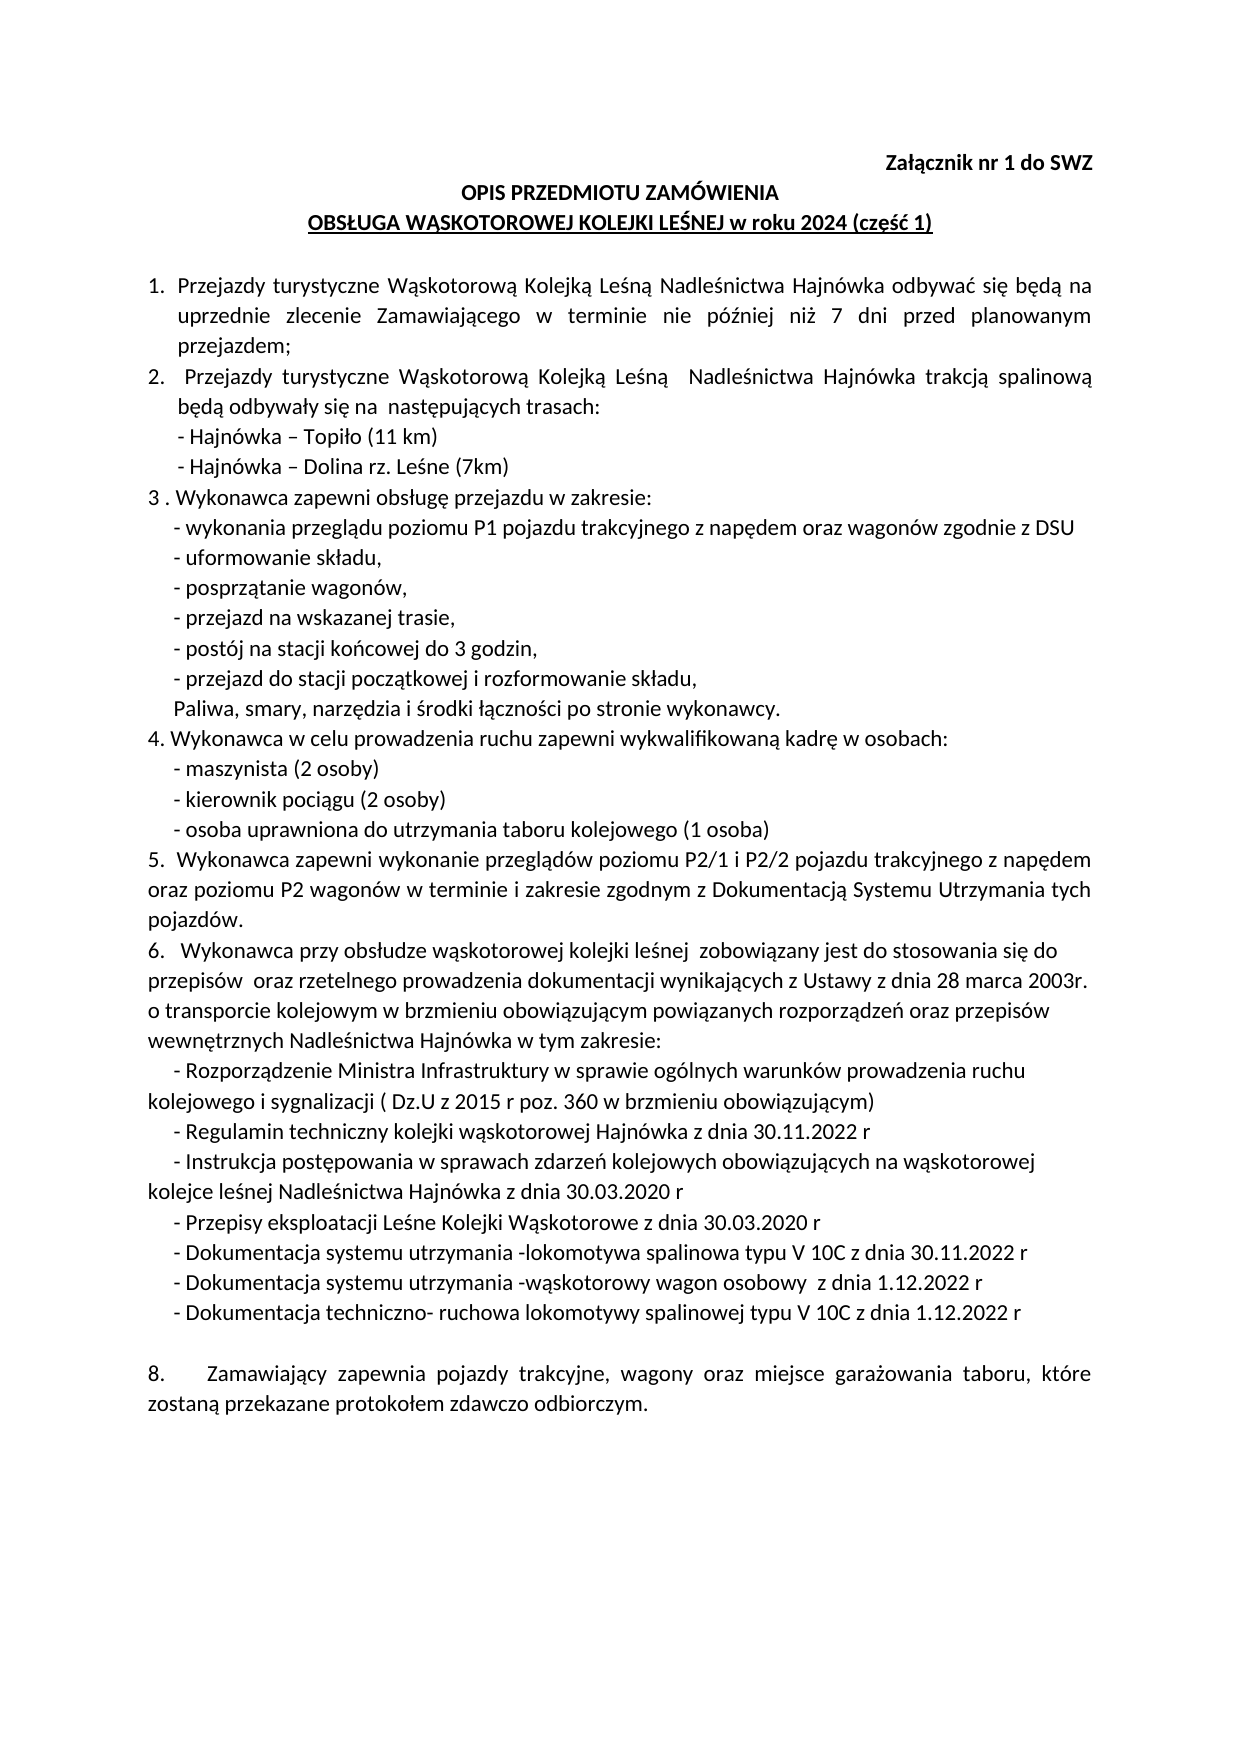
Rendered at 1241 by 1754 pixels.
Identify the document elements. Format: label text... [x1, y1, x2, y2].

text - osoba uprawniona do utrzymania taboru kolejowego (1 osoba) [148, 815, 1093, 843]
text - wykonania przeglądu poziomu P1 pojazdu trakcyjnego z napędem oraz wagonów zgodnie z DSU [148, 513, 1093, 541]
list 8. Zamawiający zapewnia pojazdy trakcyjne, wagony oraz miejsce garażowania taboru, które zostaną przekazane protokołem zdawczo odbiorczym. [148, 1359, 1093, 1417]
text - postój na stacji końcowej do 3 godzin, [148, 634, 1093, 662]
text - Instrukcja postępowania w sprawach zdarzeń kolejowych obowiązujących na wąskotorowej kolejce leśnej Nadleśnictwa Hajnówka z dnia 30.03.2020 r [148, 1147, 1093, 1205]
text - Regulamin techniczny kolejki wąskotorowej Hajnówka z dnia 30.11.2022 r [148, 1117, 1093, 1145]
text OPIS PRZEDMIOTU ZAMÓWIENIA [148, 178, 1093, 206]
text 3 . Wykonawca zapewni obsługę przejazdu w zakresie: [148, 483, 1093, 511]
text Załącznik nr 1 do SWZ [148, 148, 1093, 176]
text 4. Wykonawca w celu prowadzenia ruchu zapewni wykwalifikowaną kadrę w osobach: [148, 724, 1093, 752]
text 6. Wykonawca przy obsłudze wąskotorowej kolejki leśnej zobowiązany jest do stosowania się do przepisów oraz rzetelnego prowadzenia dokumentacji wynikających z Ustawy z dnia 28 marca 2003r. o transporcie kolejowym w brzmieniu obowiązującym powiązanych rozporządzeń oraz przepisów wewnętrznych Nadleśnictwa Hajnówka w tym zakresie: [148, 936, 1093, 1054]
text 5. Wykonawca zapewni wykonanie przeglądów poziomu P2/1 i P2/2 pojazdu trakcyjnego z napędem oraz poziomu P2 wagonów w terminie i zakresie zgodnym z Dokumentacją Systemu Utrzymania tych pojazdów. [148, 845, 1093, 933]
text - kierownik pociągu (2 osoby) [148, 785, 1093, 813]
text - Hajnówka – Dolina rz. Leśne (7km) [148, 452, 1093, 480]
text - posprzątanie wagonów, [148, 573, 1093, 601]
text - Dokumentacja systemu utrzymania -wąskotorowy wagon osobowy z dnia 1.12.2022 r [148, 1268, 1093, 1296]
text - przejazd na wskazanej trasie, [148, 603, 1093, 631]
list Przejazdy turystyczne Wąskotorową Kolejką Leśną Nadleśnictwa Hajnówka odbywać się będą na uprzednie zlecenie Zamawiającego w terminie nie później niż 7 dni przed planowanym przejazdem; [148, 271, 1093, 359]
text OBSŁUGA WĄSKOTOROWEJ KOLEJKI LEŚNEJ w roku 2024 (część 1) [148, 208, 1093, 236]
text - Dokumentacja systemu utrzymania -lokomotywa spalinowa typu V 10C z dnia 30.11.2022 r [148, 1238, 1093, 1266]
text - uformowanie składu, [148, 543, 1093, 571]
text - Dokumentacja techniczno- ruchowa lokomotywy spalinowej typu V 10C z dnia 1.12.2022 r [148, 1298, 1093, 1326]
text - przejazd do stacji początkowej i rozformowanie składu, [148, 664, 1093, 692]
text 2. Przejazdy turystyczne Wąskotorową Kolejką Leśną Nadleśnictwa Hajnówka trakcją spalinową będą odbywały się na następujących trasach: [148, 362, 1093, 420]
text - maszynista (2 osoby) [148, 754, 1093, 782]
text Paliwa, smary, narzędzia i środki łączności po stronie wykonawcy. [148, 694, 1093, 722]
text - Hajnówka – Topiło (11 km) [148, 422, 1093, 450]
text - Przepisy eksploatacji Leśne Kolejki Wąskotorowe z dnia 30.03.2020 r [148, 1208, 1093, 1236]
text - Rozporządzenie Ministra Infrastruktury w sprawie ogólnych warunków prowadzenia ruchu kolejowego i sygnalizacji ( Dz.U z 2015 r poz. 360 w brzmieniu obowiązującym) [148, 1057, 1093, 1115]
